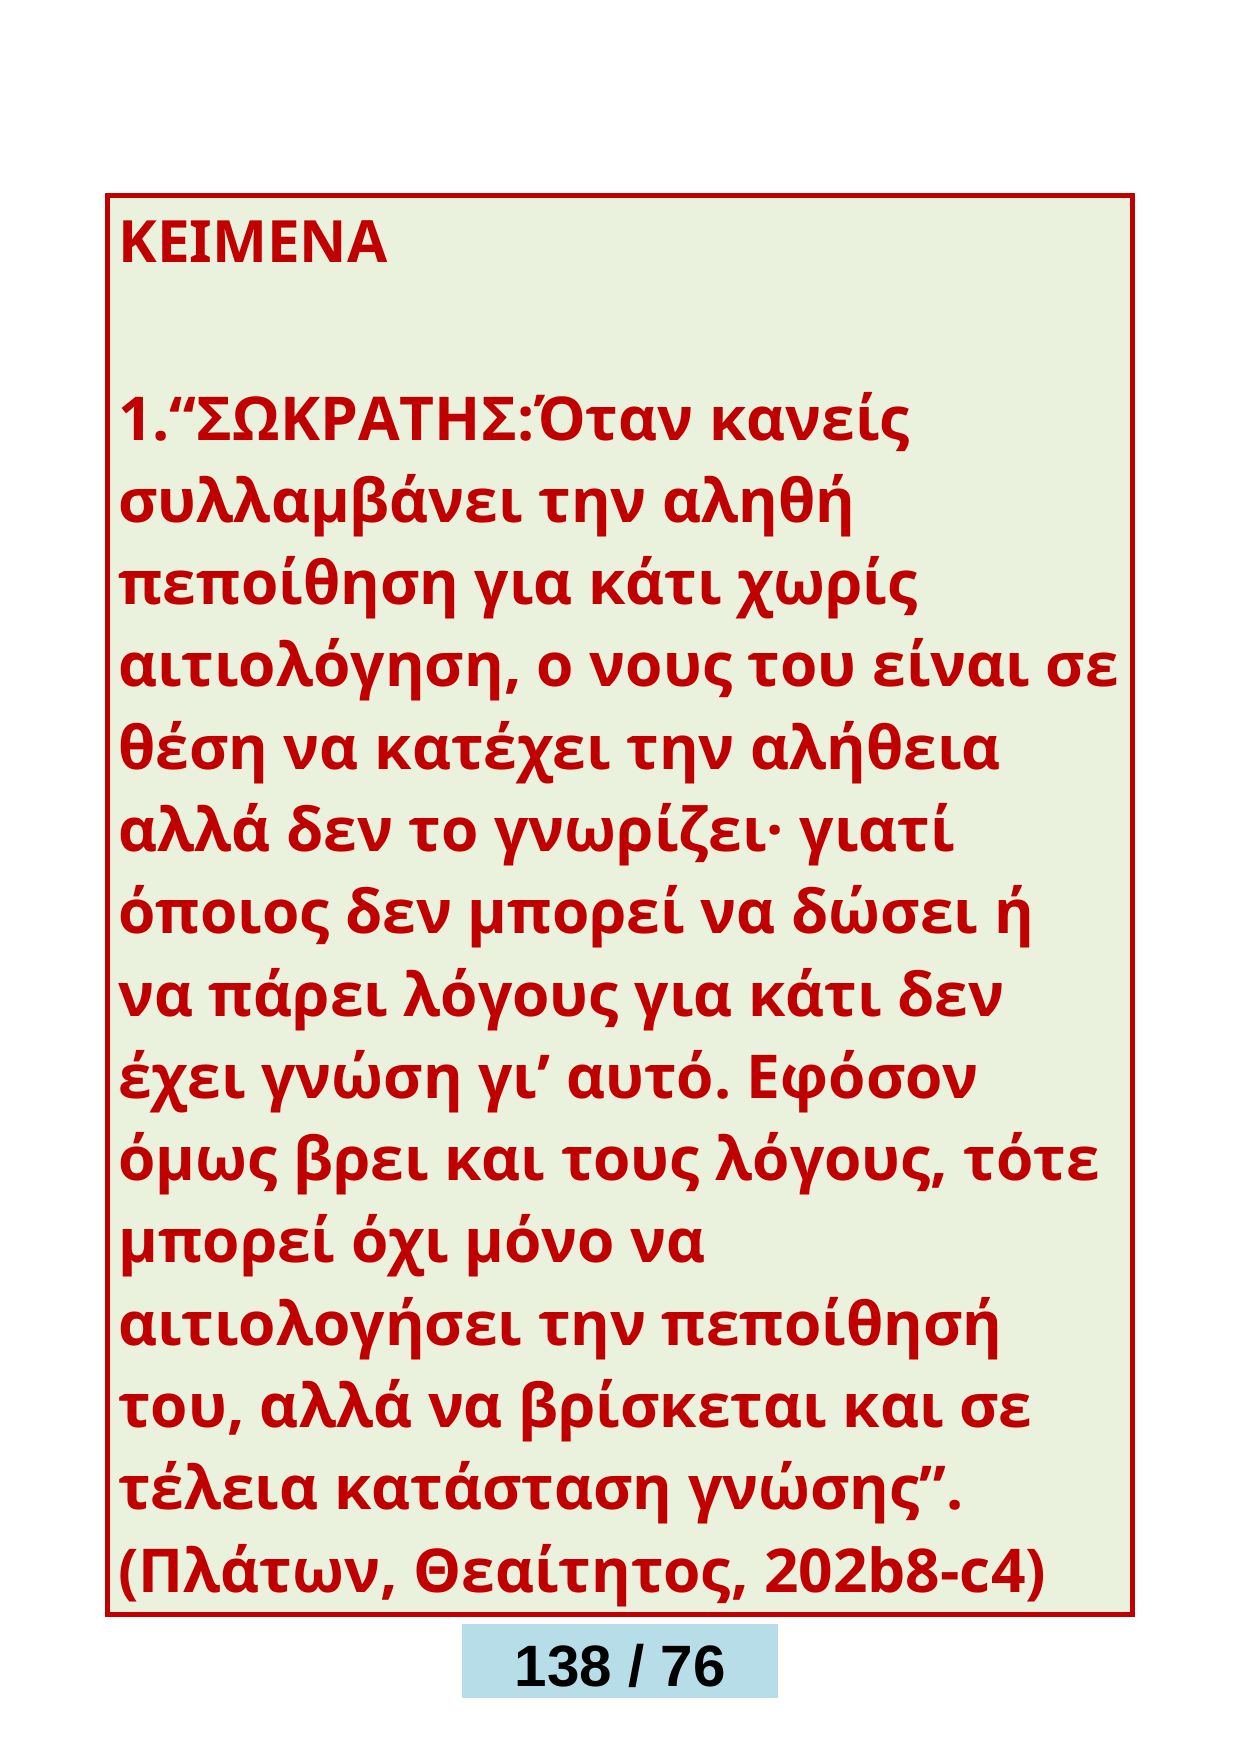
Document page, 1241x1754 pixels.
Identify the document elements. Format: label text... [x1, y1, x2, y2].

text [110, 302, 1130, 1612]
text ΚΕΙΜΕΝΑ [110, 198, 1130, 279]
